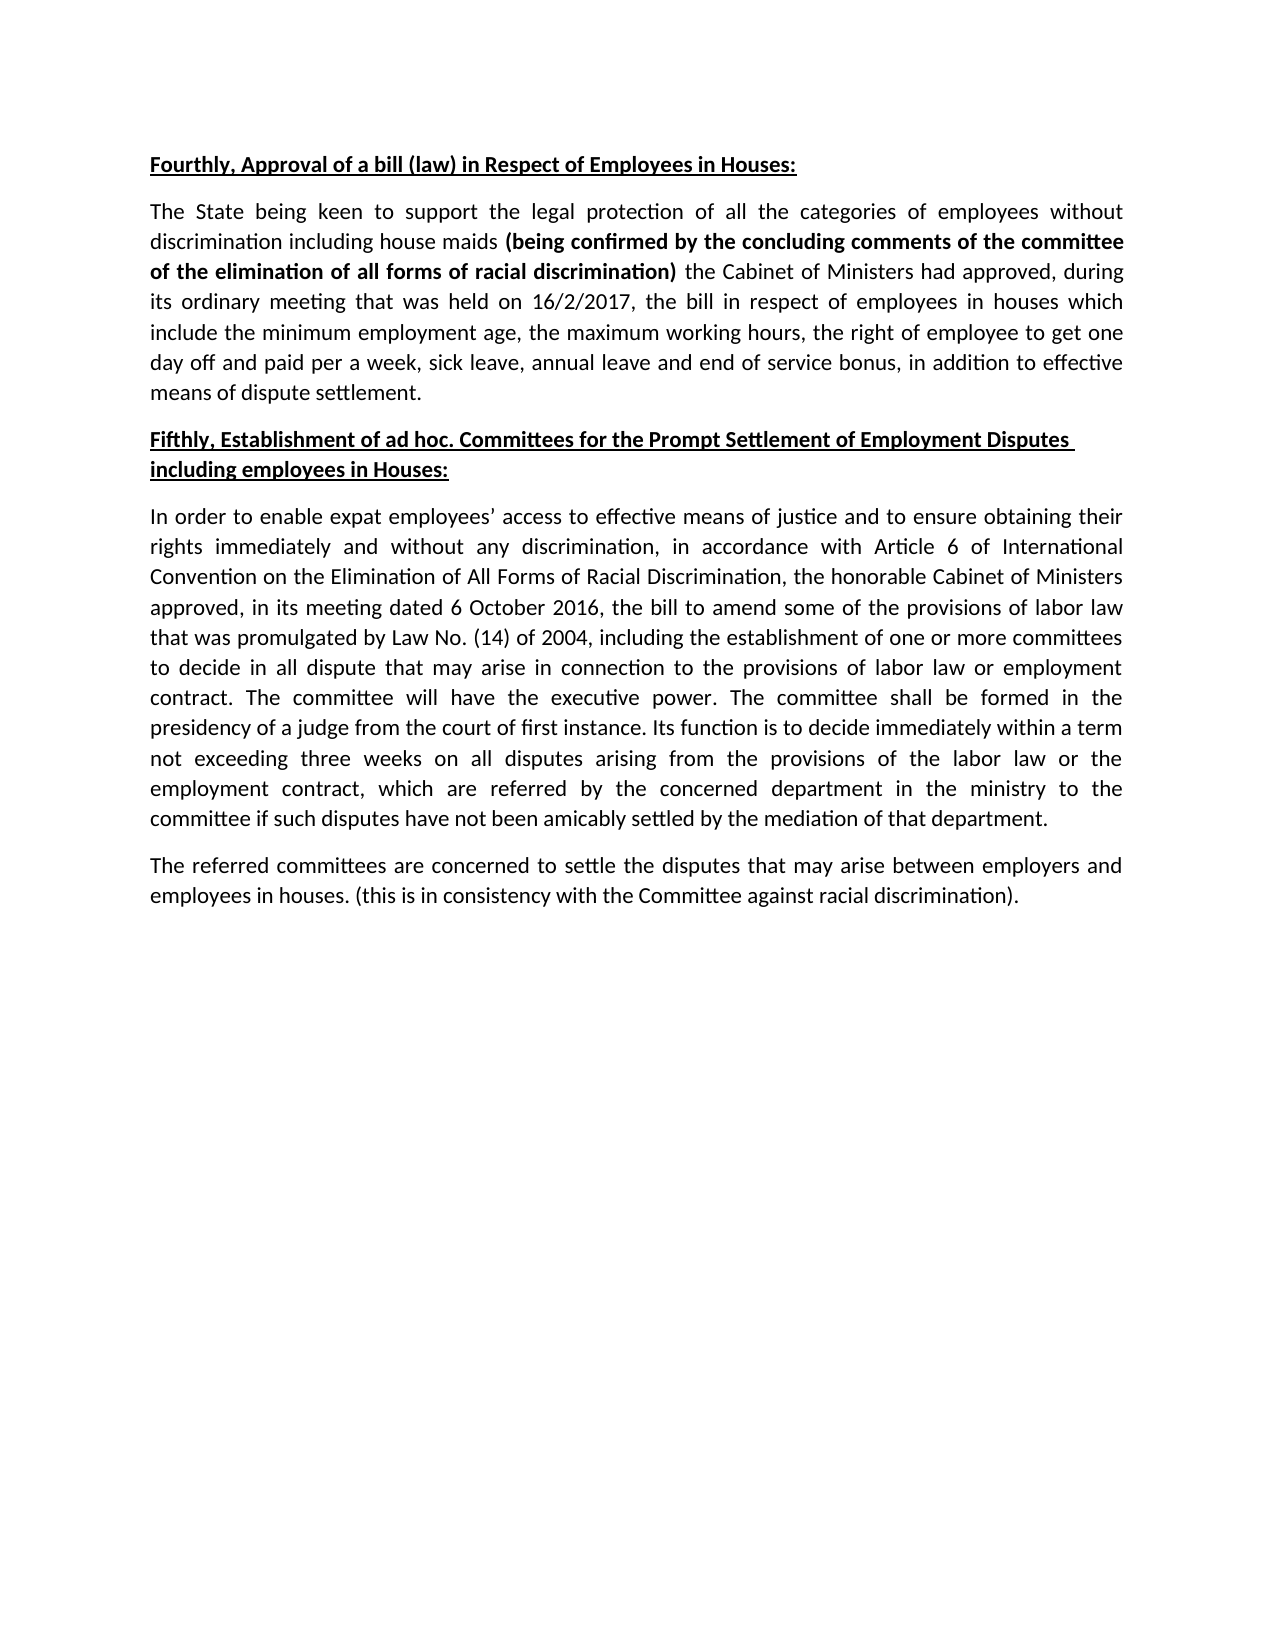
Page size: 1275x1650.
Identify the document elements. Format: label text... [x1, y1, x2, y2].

text The State being keen to support the legal protection of all the categories of employees without discrimination including house maids (being confirmed by the concluding comments of the committee of the elimination of all forms of racial discrimination) the Cabinet of Ministers had approved, during its ordinary meeting that was held on 16/2/2017, the bill in respect of employees in houses which include the minimum employment age, the maximum working hours, the right of employee to get one day off and paid per a week, sick leave, annual leave and end of service bonus, in addition to effective means of dispute settlement. [150, 197, 1125, 406]
text The referred committees are concerned to settle the disputes that may arise between employers and employees in houses. (this is in consistency with the Committee against racial discrimination). [150, 851, 1125, 909]
text In order to enable expat employees’ access to effective means of justice and to ensure obtaining their rights immediately and without any discrimination, in accordance with Article 6 of International Convention on the Elimination of All Forms of Racial Discrimination, the honorable Cabinet of Ministers approved, in its meeting dated 6 October 2016, the bill to amend some of the provisions of labor law that was promulgated by Law No. (14) of 2004, including the establishment of one or more committees to decide in all dispute that may arise in connection to the provisions of labor law or employment contract. The committee will have the executive power. The committee shall be formed in the presidency of a judge from the court of first instance. Its function is to decide immediately within a term not exceeding three weeks on all disputes arising from the provisions of the labor law or the employment contract, which are referred by the concerned department in the ministry to the committee if such disputes have not been amicably settled by the mediation of that department. [150, 502, 1125, 832]
text Fourthly, Approval of a bill (law) in Respect of Employees in Houses: [150, 150, 1125, 178]
text Fifthly, Establishment of ad hoc. Committees for the Prompt Settlement of Employment Disputes including employees in Houses: [150, 425, 1125, 483]
